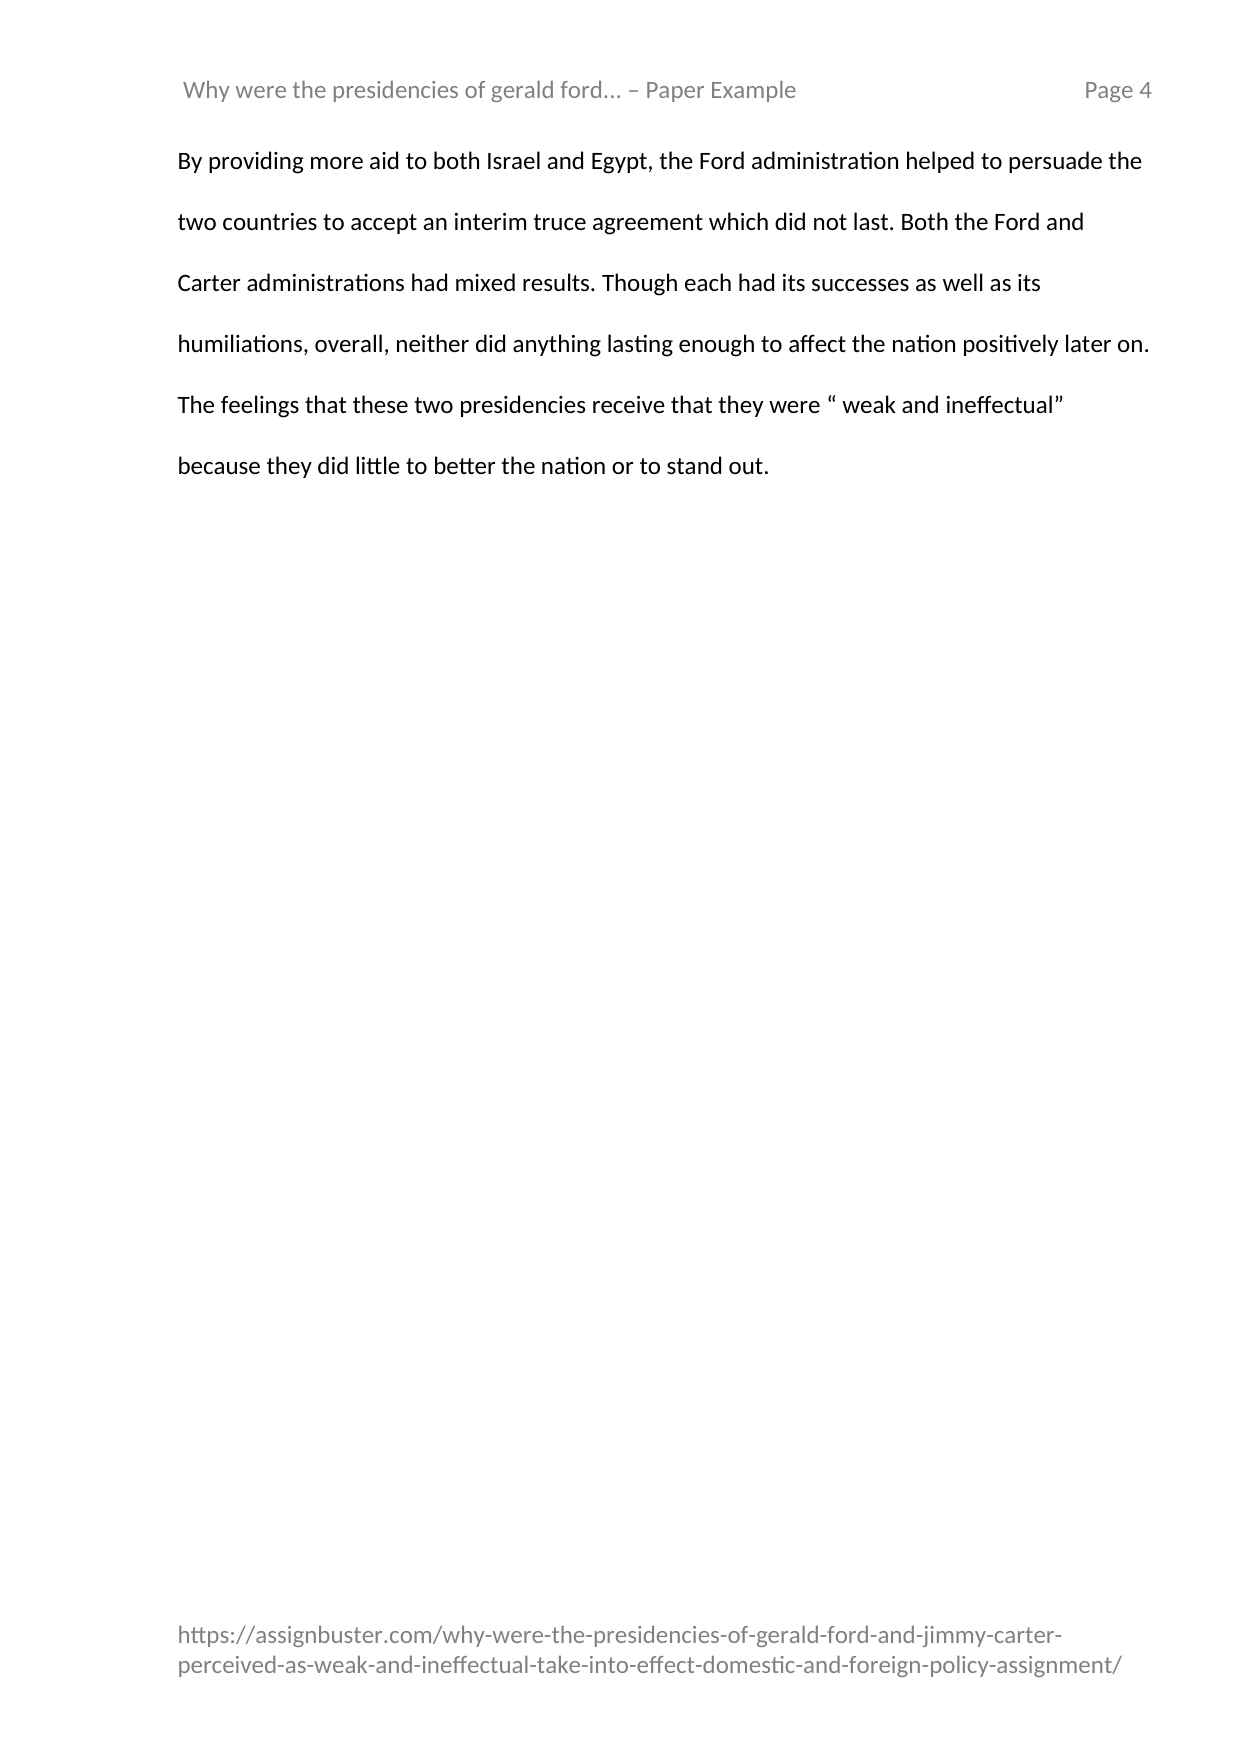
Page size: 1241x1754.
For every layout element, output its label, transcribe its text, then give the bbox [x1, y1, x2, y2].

text By providing more aid to both Israel and Egypt, the Ford administration helped to persuade the two countries to accept an interim truce agreement which did not last. Both the Ford and Carter administrations had mixed results. Though each had its successes as well as its humiliations, overall, neither did anything lasting enough to affect the nation positively later on. The feelings that these two presidencies receive that they were “ weak and ineffectual” because they did little to better the nation or to stand out. [177, 145, 1152, 481]
